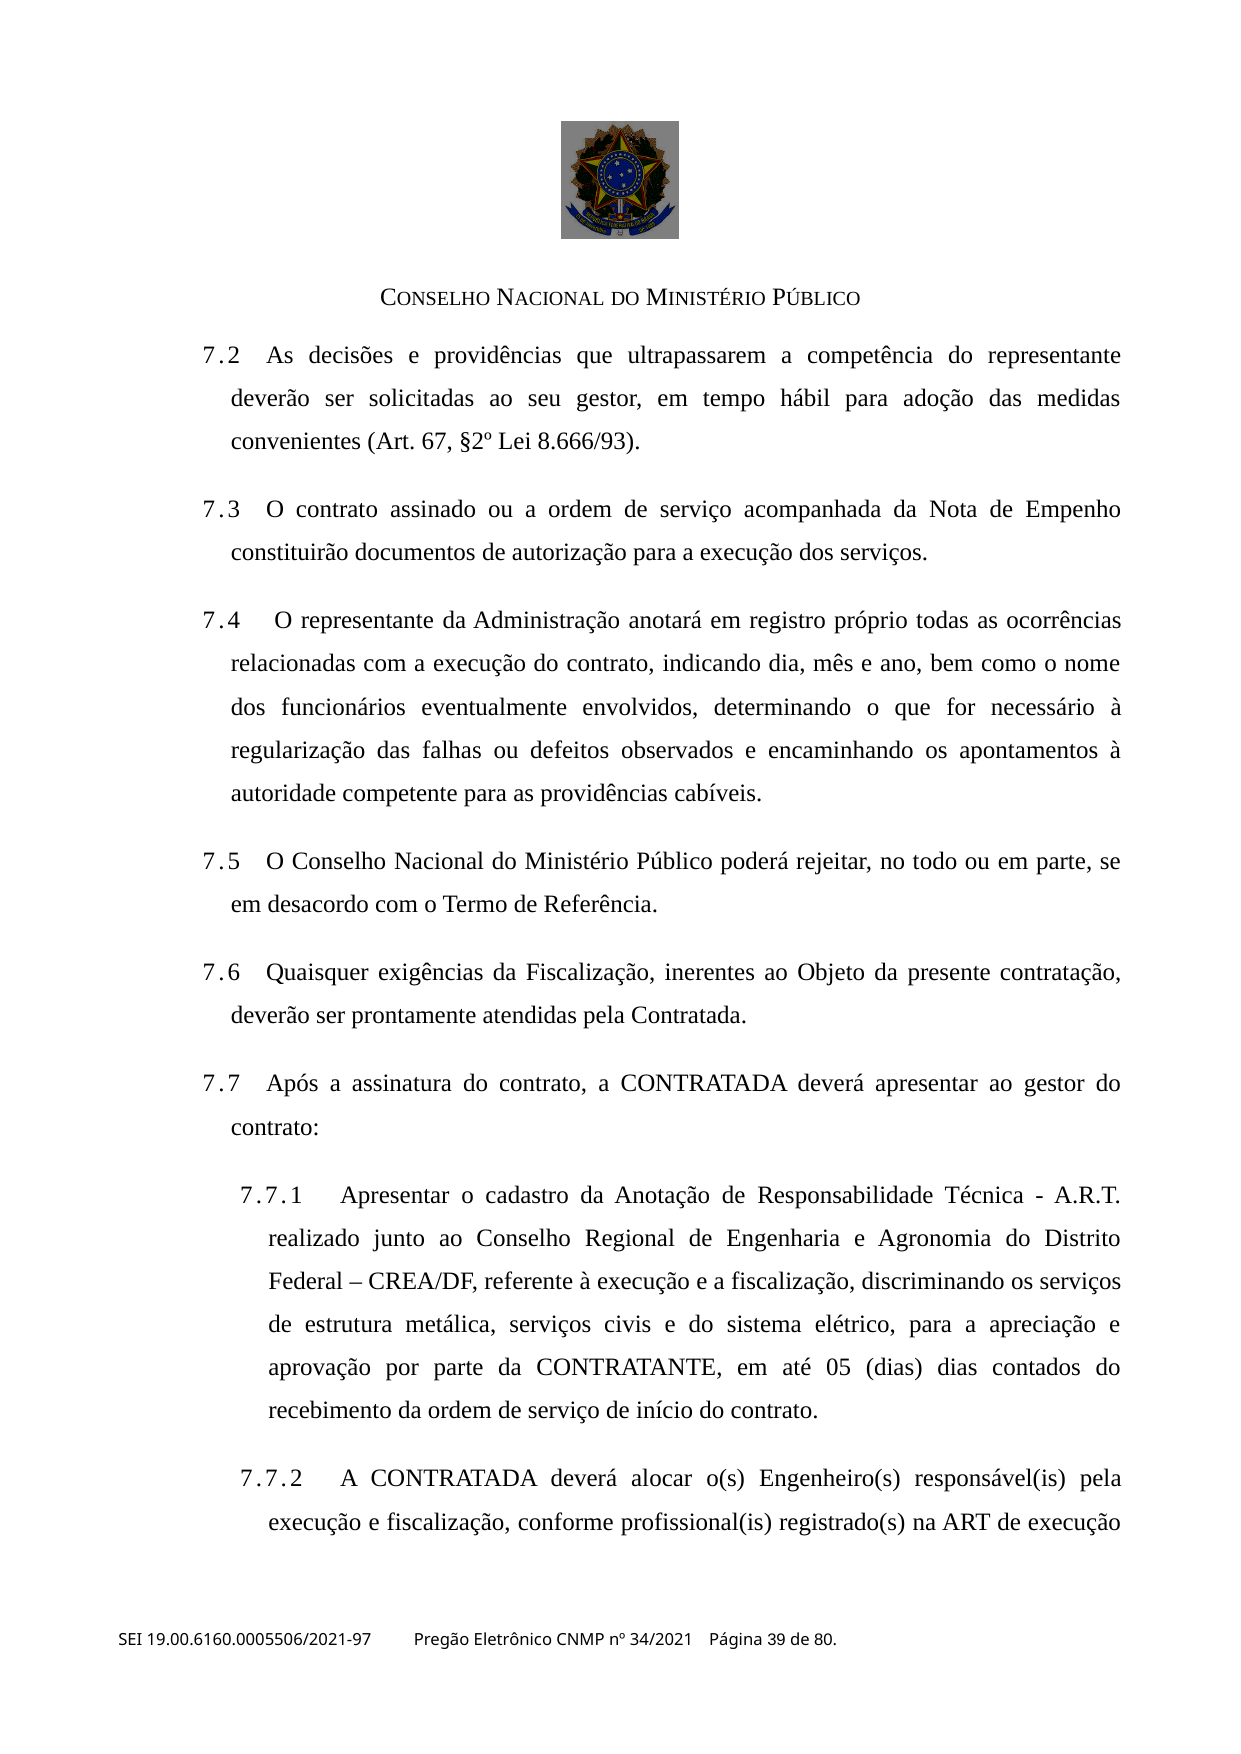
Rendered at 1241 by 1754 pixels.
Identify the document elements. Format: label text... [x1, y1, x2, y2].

list As decisões e providências que ultrapassarem a competência do representante deverão ser solicitadas ao seu gestor, em tempo hábil para adoção das medidas convenientes (Art. 67, §2º Lei 8.666/93). [193, 340, 1122, 455]
list Após a assinatura do contrato, a CONTRATADA deverá apresentar ao gestor do contrato: [193, 1068, 1122, 1140]
list Quaisquer exigências da Fiscalização, inerentes ao Objeto da presente contratação, deverão ser prontamente atendidas pela Contratada. [193, 957, 1122, 1029]
list O Conselho Nacional do Ministério Público poderá rejeitar, no todo ou em parte, se em desacordo com o Termo de Referência. [193, 846, 1122, 918]
list Apresentar o cadastro da Anotação de Responsabilidade Técnica - A.R.T. realizado junto ao Conselho Regional de Engenharia e Agronomia do Distrito Federal – CREA/DF, referente à execução e a fiscalização, discriminando os serviços de estrutura metálica, serviços civis e do sistema elétrico, para a apreciação e aprovação por parte da CONTRATANTE, em até 05 (dias) dias contados do recebimento da ordem de serviço de início do contrato. [231, 1180, 1122, 1424]
list O representante da Administração anotará em registro próprio todas as ocorrências relacionadas com a execução do contrato, indicando dia, mês e ano, bem como o nome dos funcionários eventualmente envolvidos, determinando o que for necessário à regularização das falhas ou defeitos observados e encaminhando os apontamentos à autoridade competente para as providências cabíveis. [193, 605, 1122, 807]
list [231, 1463, 1122, 1535]
list O contrato assinado ou a ordem de serviço acompanhada da Nota de Empenho constituirão documentos de autorização para a execução dos serviços. [193, 494, 1122, 566]
